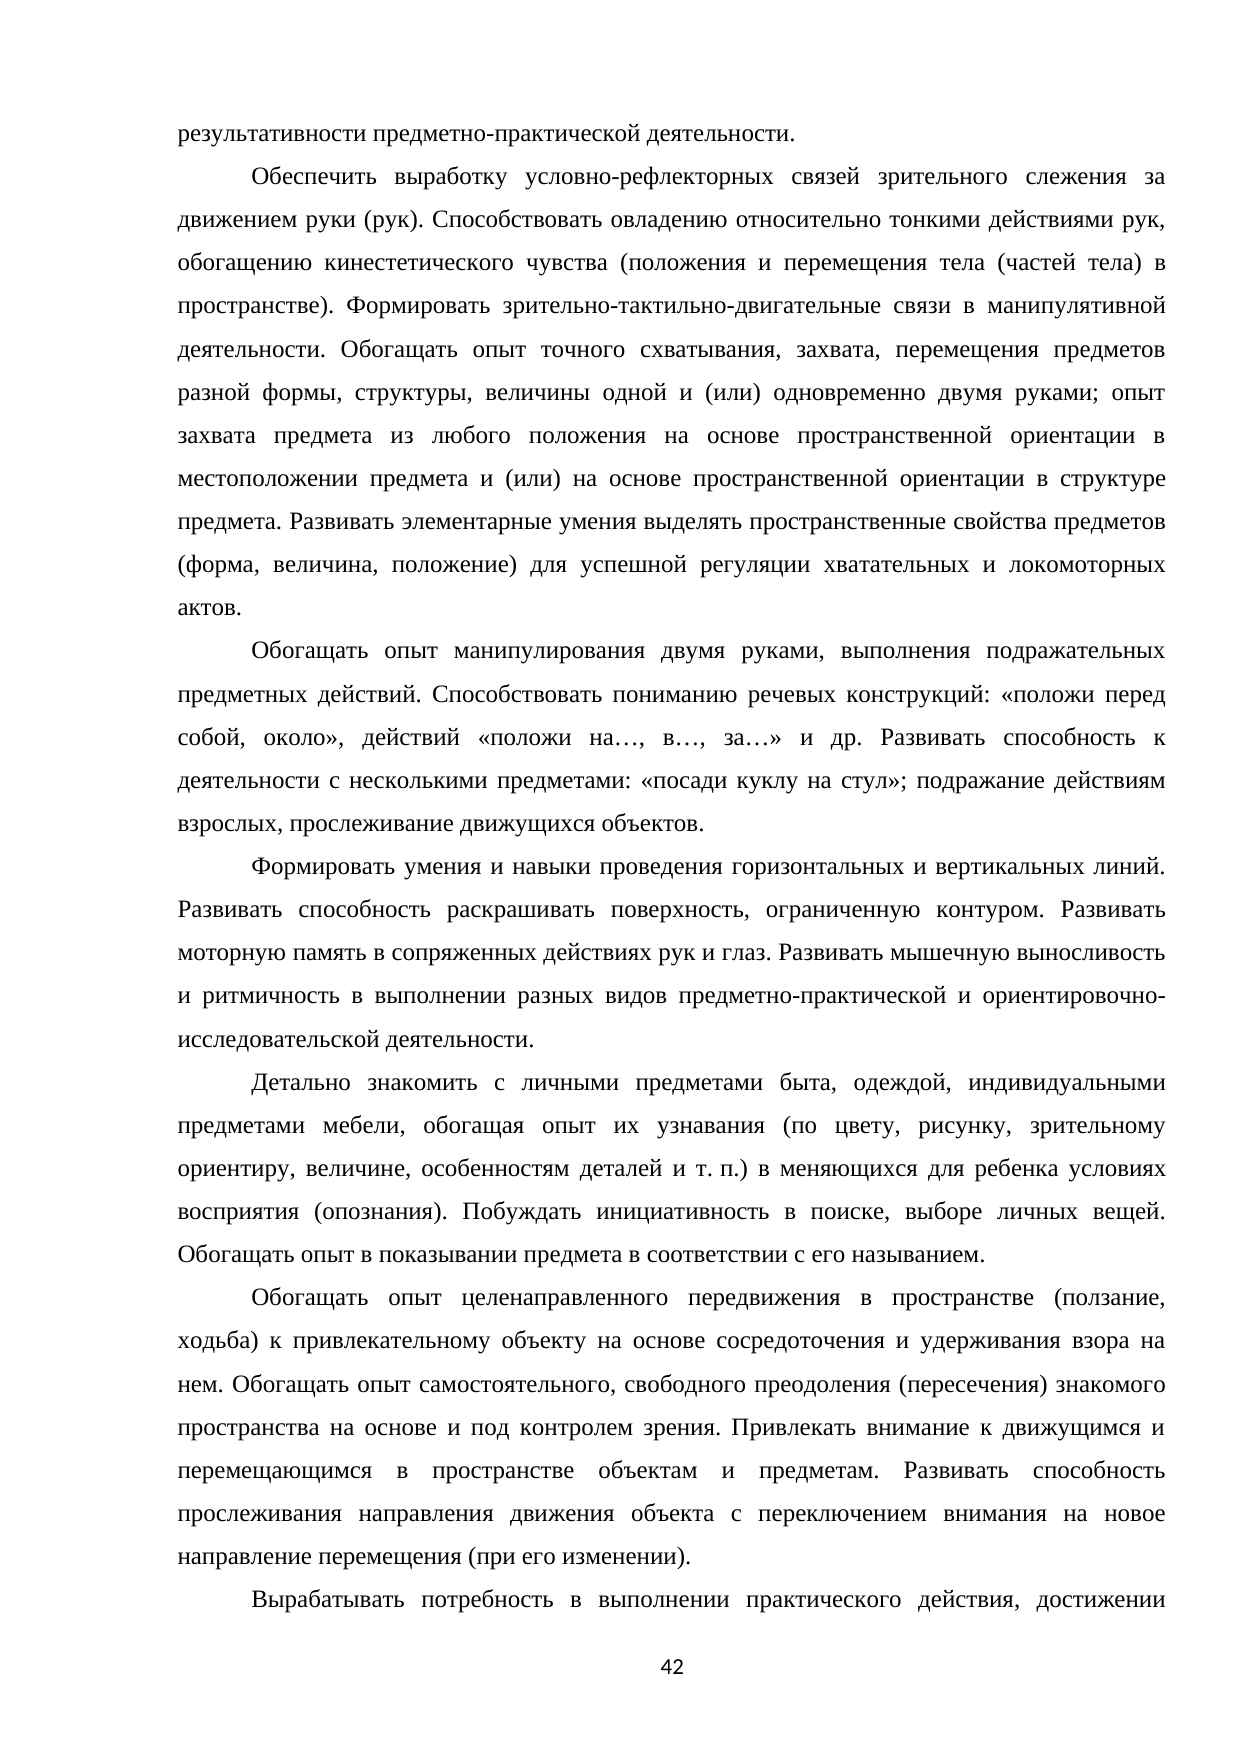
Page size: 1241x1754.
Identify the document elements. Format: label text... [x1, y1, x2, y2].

text Формировать умения и навыки проведения горизонтальных и вертикальных линий. Развивать способность раскрашивать поверхность, ограниченную контуром. Развивать моторную память в сопряженных действиях рук и глаз. Развивать мышечную выносливость и ритмичность в выполнении разных видов предметно-практической и ориентировочно-исследовательской деятельности. [177, 851, 1167, 1052]
text Детально знакомить с личными предметами быта, одеждой, индивидуальными предметами мебели, обогащая опыт их узнавания (по цвету, рисунку, зрительному ориентиру, величине, особенностям деталей и т. п.) в меняющихся для ребенка условиях восприятия (опознания). Побуждать инициативность в поиске, выборе личных вещей. Обогащать опыт в показывании предмета в соответствии с его называнием. [177, 1067, 1167, 1268]
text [177, 118, 1167, 147]
list Обогащать опыт манипулирования двумя руками, выполнения подражательных предметных действий. Способствовать пониманию речевых конструкций: «положи перед собой, около», действий «положи на…, в…, за…» и др. Развивать способность к деятельности с несколькими предметами: «посади куклу на стул»; подражание действиям взрослых, прослеживание движущихся объектов. [177, 636, 1167, 837]
text Обеспечить выработку условно-рефлекторных связей зрительного слежения за движением руки (рук). Способствовать овладению относительно тонкими действиями рук, обогащению кинестетического чувства (положения и перемещения тела (частей тела) в пространстве). Формировать зрительно-тактильно-двигательные связи в манипулятивной деятельности. Обогащать опыт точного схватывания, захвата, перемещения предметов разной формы, структуры, величины одной и (или) одновременно двумя руками; опыт захвата предмета из любого положения на основе пространственной ориентации в местоположении предмета и (или) на основе пространственной ориентации в структуре предмета. Развивать элементарные умения выделять пространственные свойства предметов (форма, величина, положение) для успешной регуляции хватательных и локомоторных актов. [177, 161, 1167, 621]
text Обогащать опыт целенаправленного передвижения в пространстве (ползание, ходьба) к привлекательному объекту на основе сосредоточения и удерживания взора на нем. Обогащать опыт самостоятельного, свободного преодоления (пересечения) знакомого пространства на основе и под контролем зрения. Привлекать внимание к движущимся и перемещающимся в пространстве объектам и предметам. Развивать способность прослеживания направления движения объекта с переключением внимания на новое направление перемещения (при его изменении). [177, 1282, 1167, 1570]
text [177, 1584, 1167, 1613]
